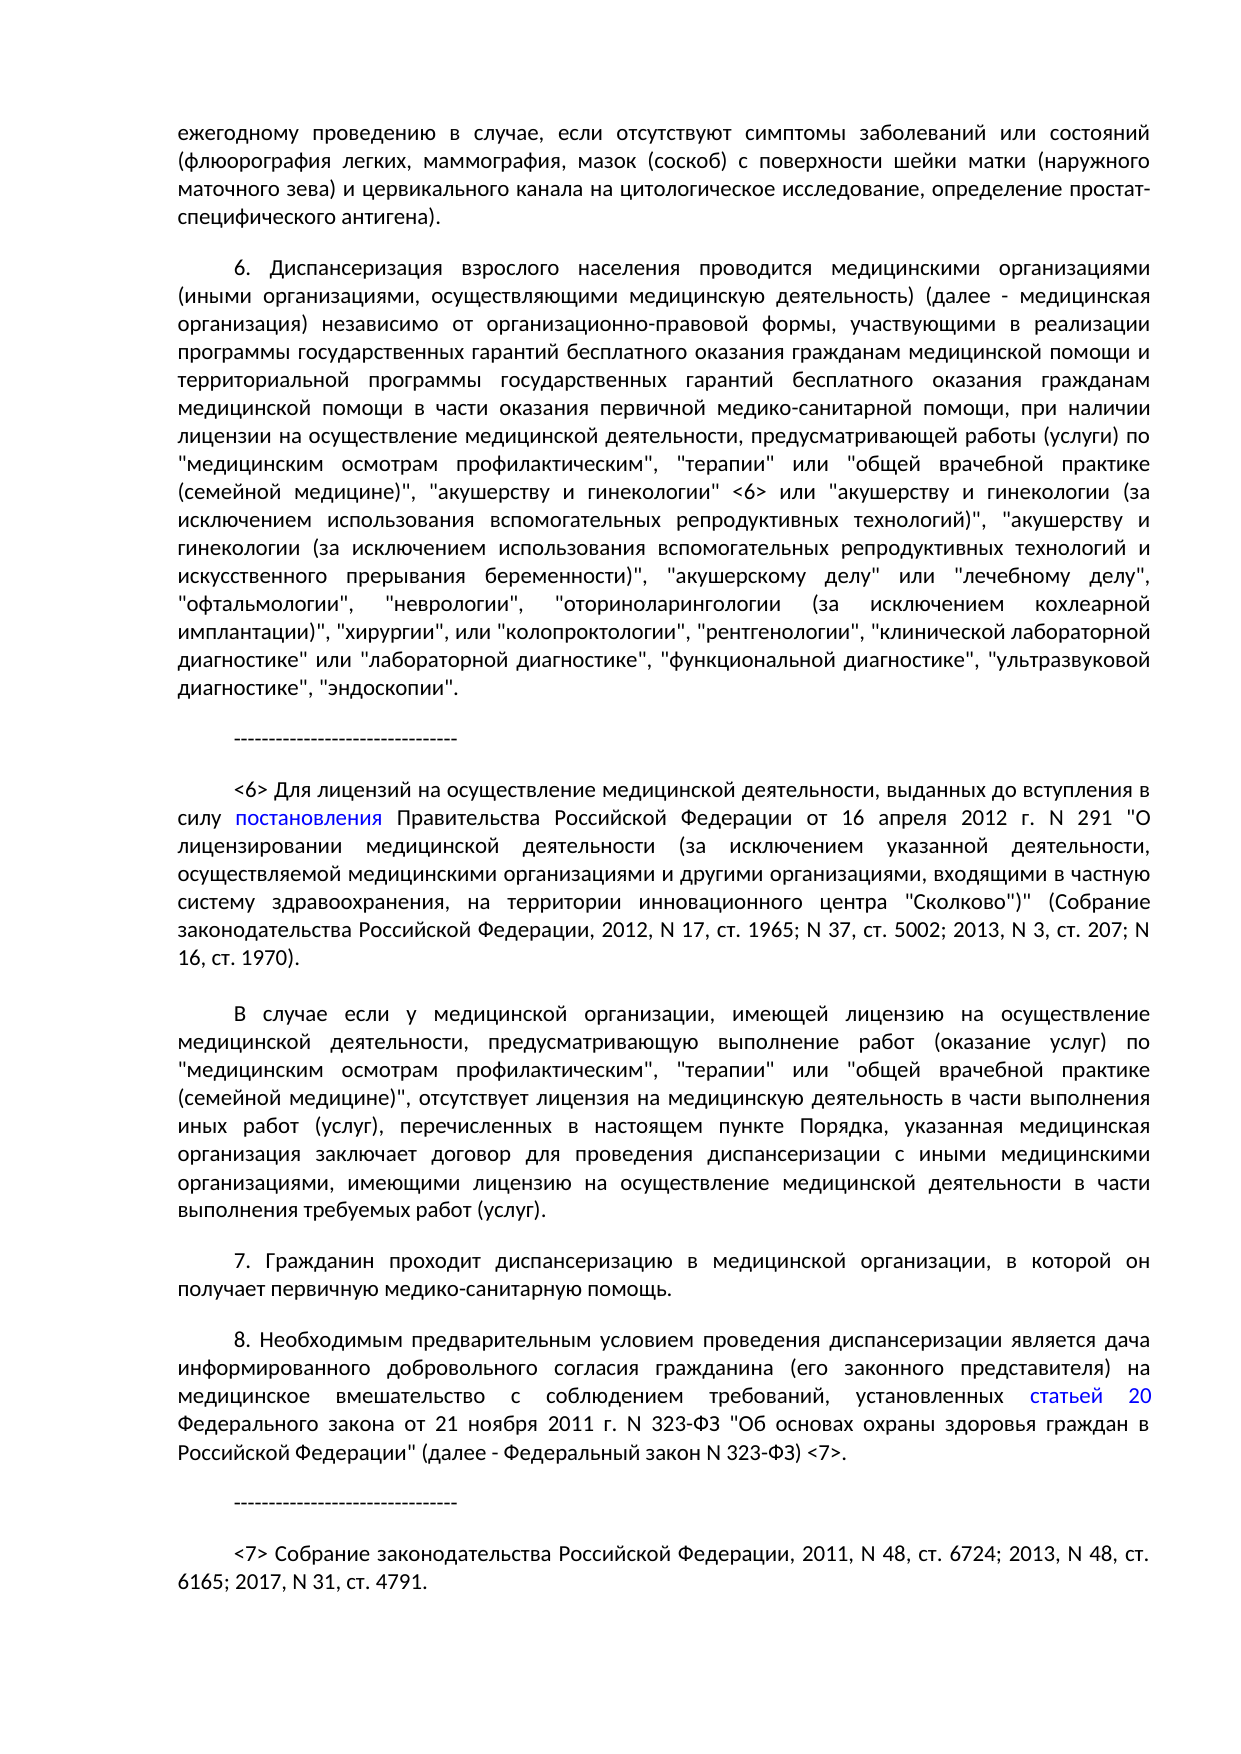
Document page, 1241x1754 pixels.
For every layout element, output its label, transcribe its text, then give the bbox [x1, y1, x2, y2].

text <6> Для лицензий на осуществление медицинской деятельности, выданных до вступления в силу постановления Правительства Российской Федерации от 16 апреля 2012 г. N 291 "О лицензировании медицинской деятельности (за исключением указанной деятельности, осуществляемой медицинскими организациями и другими организациями, входящими в частную систему здравоохранения, на территории инновационного центра "Сколково")" (Собрание законодательства Российской Федерации, 2012, N 17, ст. 1965; N 37, ст. 5002; 2013, N 3, ст. 207; N 16, ст. 1970). [177, 775, 1152, 971]
text 6. Диспансеризация взрослого населения проводится медицинскими организациями (иными организациями, осуществляющими медицинскую деятельность) (далее - медицинская организация) независимо от организационно-правовой формы, участвующими в реализации программы государственных гарантий бесплатного оказания гражданам медицинской помощи и территориальной программы государственных гарантий бесплатного оказания гражданам медицинской помощи в части оказания первичной медико-санитарной помощи, при наличии лицензии на осуществление медицинской деятельности, предусматривающей работы (услуги) по "медицинским осмотрам профилактическим", "терапии" или "общей врачебной практике (семейной медицине)", "акушерству и гинекологии" <6> или "акушерству и гинекологии (за исключением использования вспомогательных репродуктивных технологий)", "акушерству и гинекологии (за исключением использования вспомогательных репродуктивных технологий и искусственного прерывания беременности)", "акушерскому делу" или "лечебному делу", "офтальмологии", "неврологии", "оториноларингологии (за исключением кохлеарной имплантации)", "хирургии", или "колопроктологии", "рентгенологии", "клинической лабораторной диагностике" или "лабораторной диагностике", "функциональной диагностике", "ультразвуковой диагностике", "эндоскопии". [177, 253, 1152, 701]
text 8. Необходимым предварительным условием проведения диспансеризации является дача информированного добровольного согласия гражданина (его законного представителя) на медицинское вмешательство с соблюдением требований, установленных статьей 20 Федерального закона от 21 ноября 2011 г. N 323-ФЗ "Об основах охраны здоровья граждан в Российской Федерации" (далее - Федеральный закон N 323-ФЗ) <7>. [177, 1326, 1152, 1466]
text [177, 118, 1152, 230]
text -------------------------------- [177, 724, 1152, 752]
text 7. Гражданин проходит диспансеризацию в медицинской организации, в которой он получает первичную медико-санитарную помощь. [177, 1247, 1152, 1303]
text <7> Собрание законодательства Российской Федерации, 2011, N 48, ст. 6724; 2013, N 48, ст. 6165; 2017, N 31, ст. 4791. [177, 1539, 1152, 1596]
text В случае если у медицинской организации, имеющей лицензию на осуществление медицинской деятельности, предусматривающую выполнение работ (оказание услуг) по "медицинским осмотрам профилактическим", "терапии" или "общей врачебной практике (семейной медицине)", отсутствует лицензия на медицинскую деятельность в части выполнения иных работ (услуг), перечисленных в настоящем пункте Порядка, указанная медицинская организация заключает договор для проведения диспансеризации с иными медицинскими организациями, имеющими лицензию на осуществление медицинской деятельности в части выполнения требуемых работ (услуг). [177, 999, 1152, 1224]
text -------------------------------- [177, 1488, 1152, 1517]
